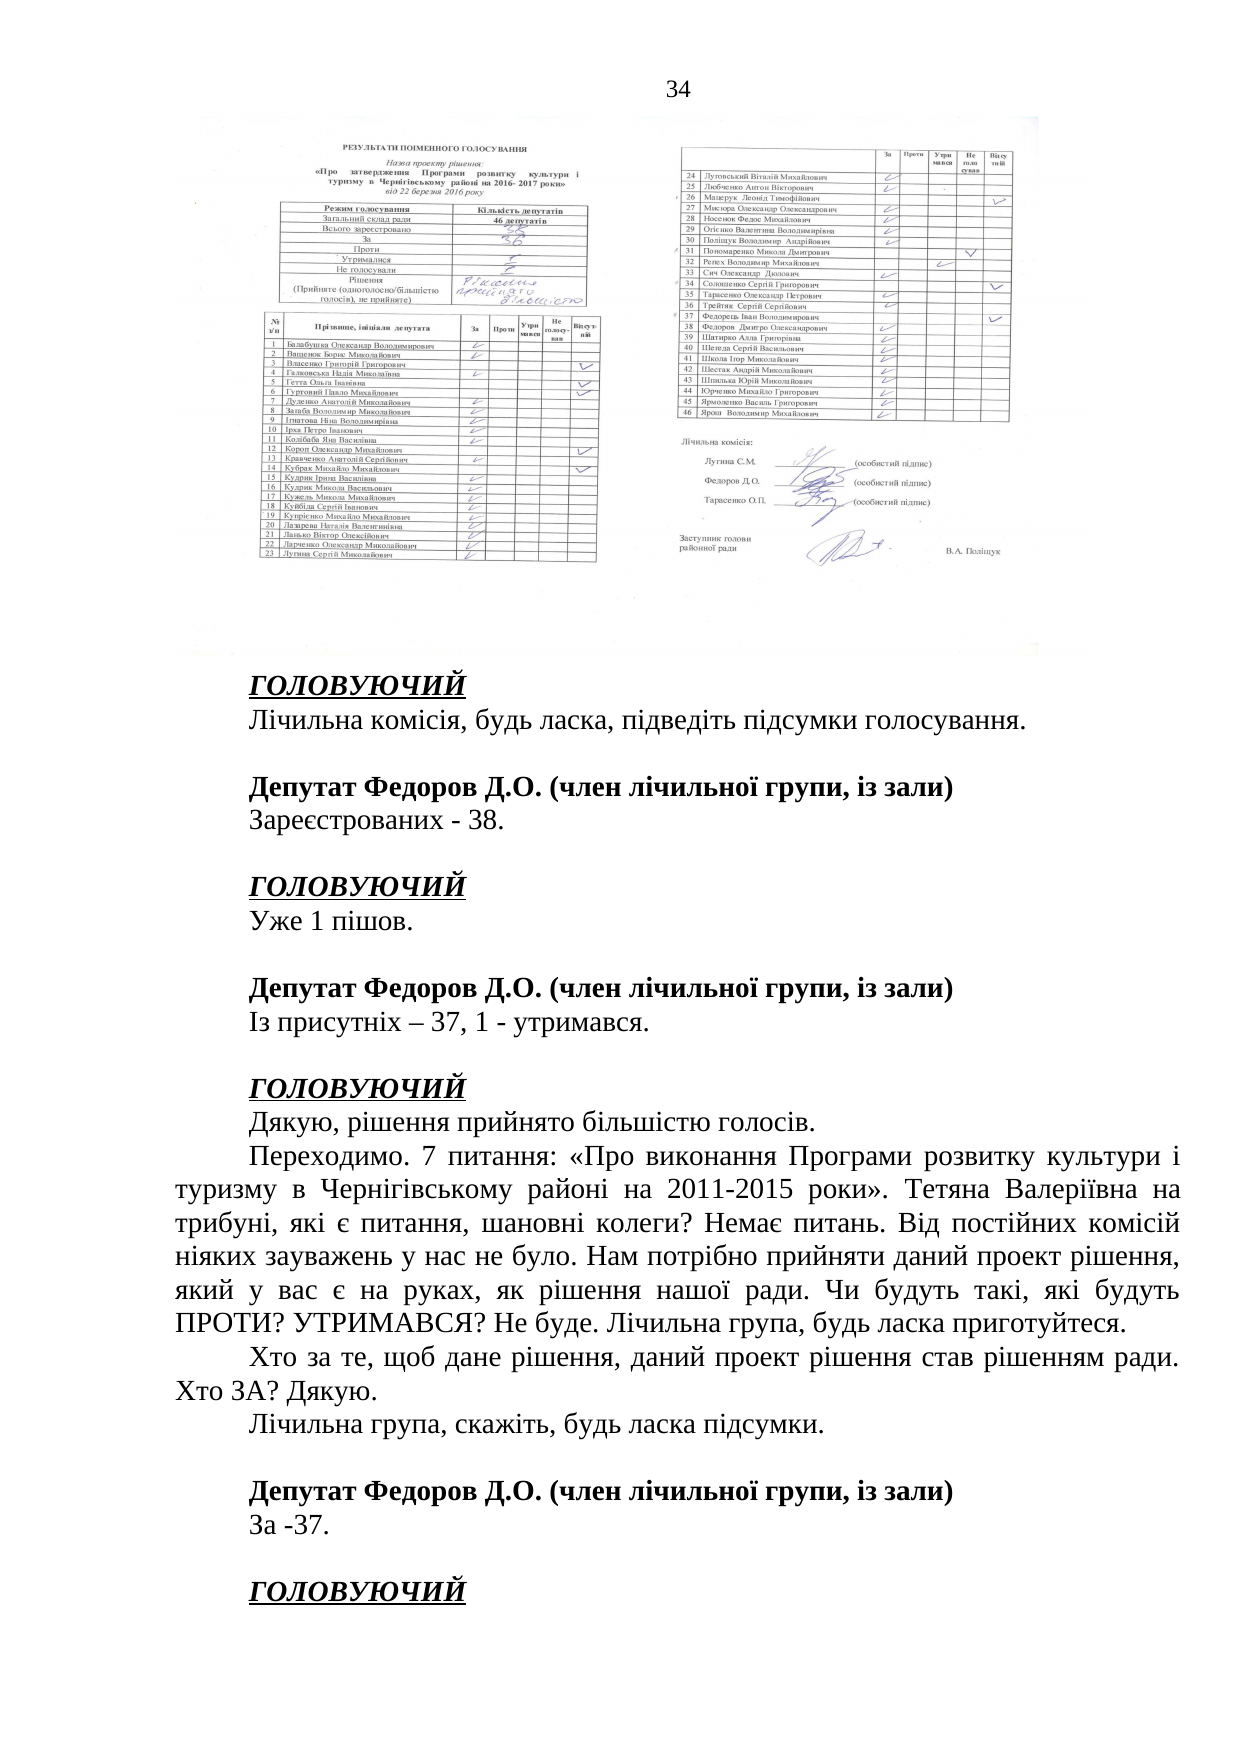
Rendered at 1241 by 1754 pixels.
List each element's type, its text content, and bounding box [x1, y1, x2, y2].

text За -37. [175, 1507, 1181, 1540]
text ГОЛОВУЮЧИЙ [175, 1574, 1181, 1607]
text ГОЛОВУЮЧИЙ [175, 1071, 1181, 1104]
text Дякую, рішення прийнято більшістю голосів. [175, 1104, 1181, 1138]
text ГОЛОВУЮЧИЙ [175, 869, 1181, 903]
text Депутат Федоров Д.О. (член лічильної групи, із зали) [175, 769, 1181, 802]
text Лічильна комісія, будь ласка, підведіть підсумки голосування. [175, 702, 1181, 735]
text Із присутніх – 37, 1 - утримався. [175, 1004, 1181, 1037]
text ГОЛОВУЮЧИЙ [175, 668, 1181, 702]
text Уже 1 пішов. [175, 903, 1181, 937]
text Переходимо. 7 питання: «Про виконання Програми розвитку культури і туризму в Чернігівському районі на 2011-2015 роки». Тетяна Валеріївна на трибуні, які є питання, шановні колеги? Немає питань. Від постійних комісій ніяких зауважень у нас не було. Нам потрібно прийняти даний проект рішення, який у вас є на руках, як рішення нашої ради. Чи будуть такі, які будуть ПРОТИ? УТРИМАВСЯ? Не буде. Лічильна група, будь ласка приготуйтеся. [175, 1171, 1181, 1339]
text Депутат Федоров Д.О. (член лічильної групи, із зали) [175, 970, 1181, 1004]
text Зареєстрованих - 38. [175, 802, 1181, 836]
picture [175, 103, 1088, 669]
text Лічильна група, скажіть, будь ласка підсумки. [175, 1406, 1181, 1440]
text Хто за те, щоб дане рішення, даний проект рішення став рішенням ради. Хто ЗА? Дякую. [175, 1339, 1181, 1406]
text Депутат Федоров Д.О. (член лічильної групи, із зали) [175, 1473, 1181, 1507]
